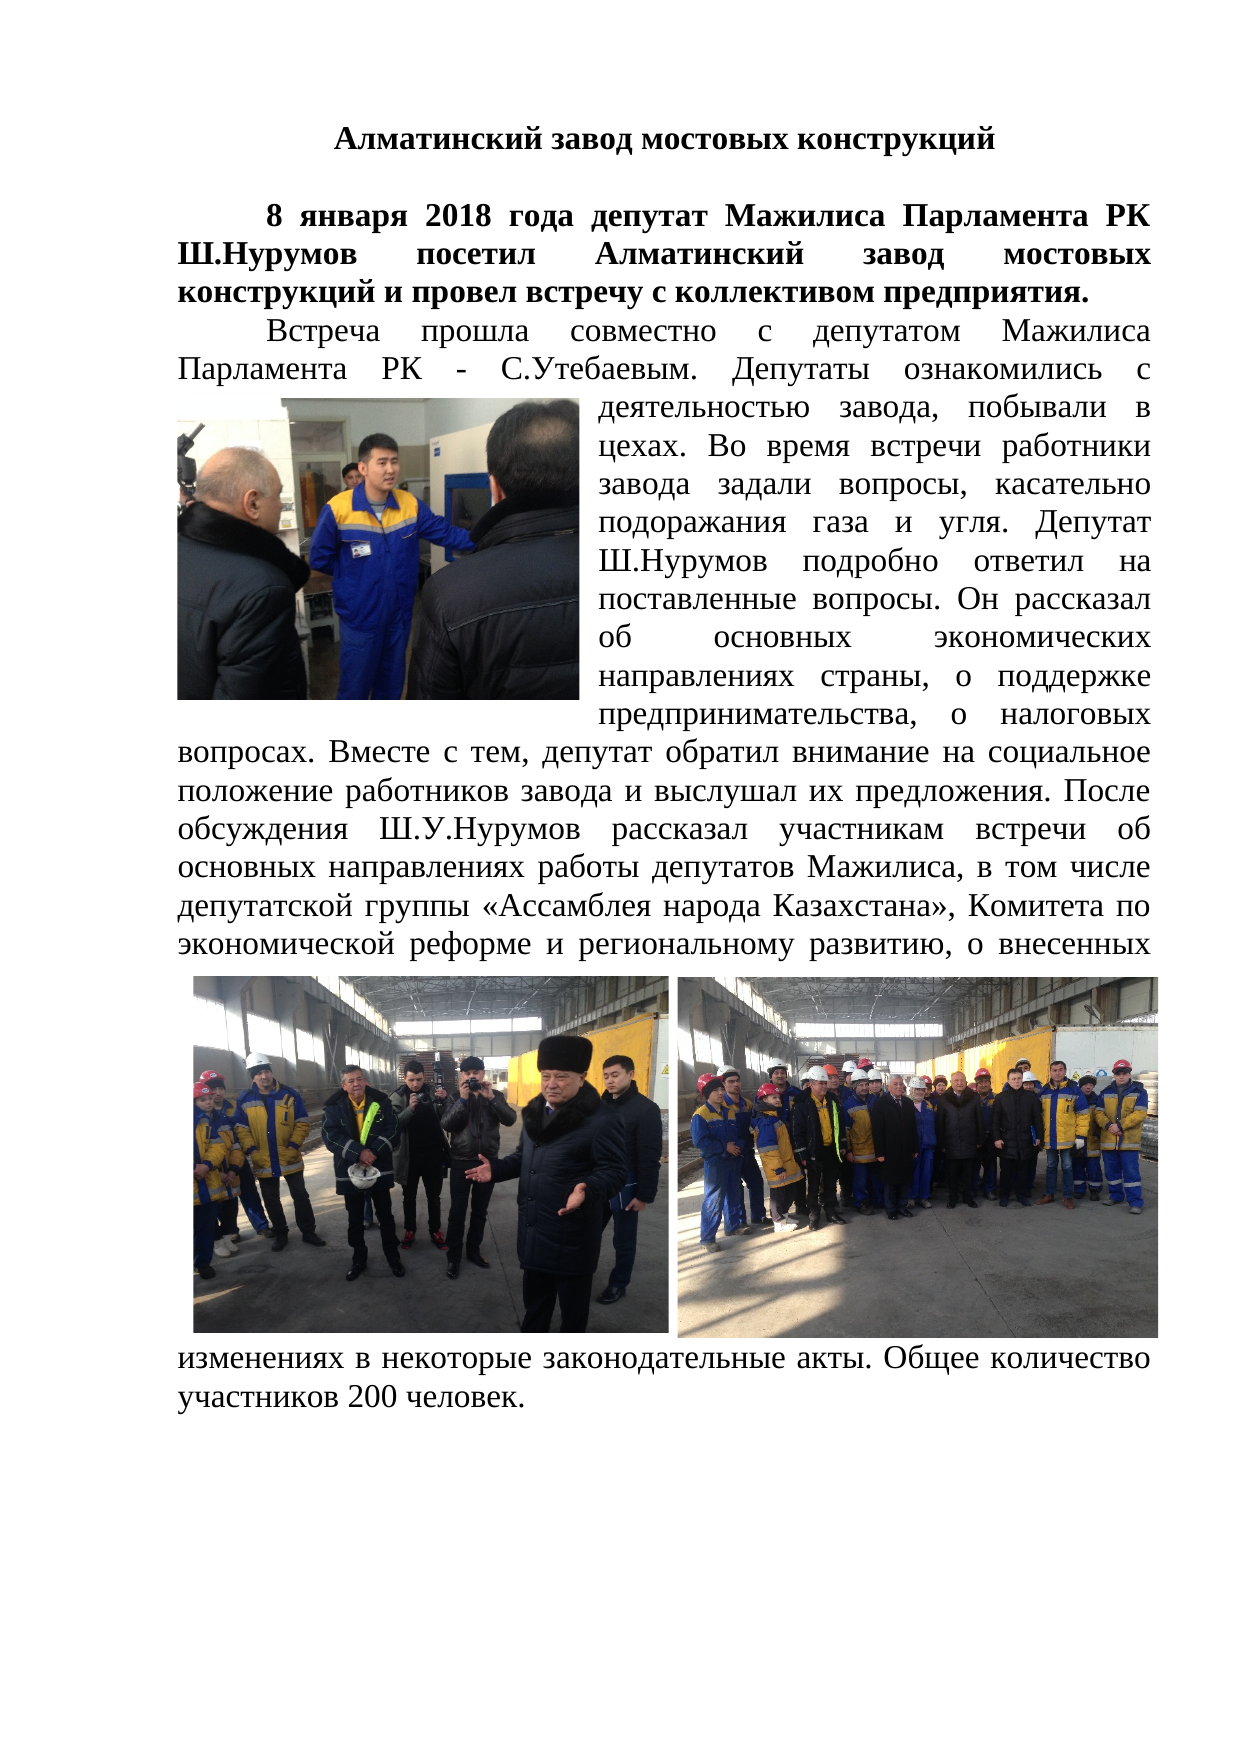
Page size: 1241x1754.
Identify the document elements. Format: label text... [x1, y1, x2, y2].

picture [193, 976, 669, 1333]
picture [177, 398, 580, 700]
text 8 января 2018 года депутат Мажилиса Парламента РК Ш.Нурумов посетил Алматинский завод мостовых конструкций и провел встречу с коллективом предприятия. [177, 195, 1152, 310]
picture [677, 977, 1159, 1338]
text Алматинский завод мостовых конструкций [177, 118, 1152, 156]
